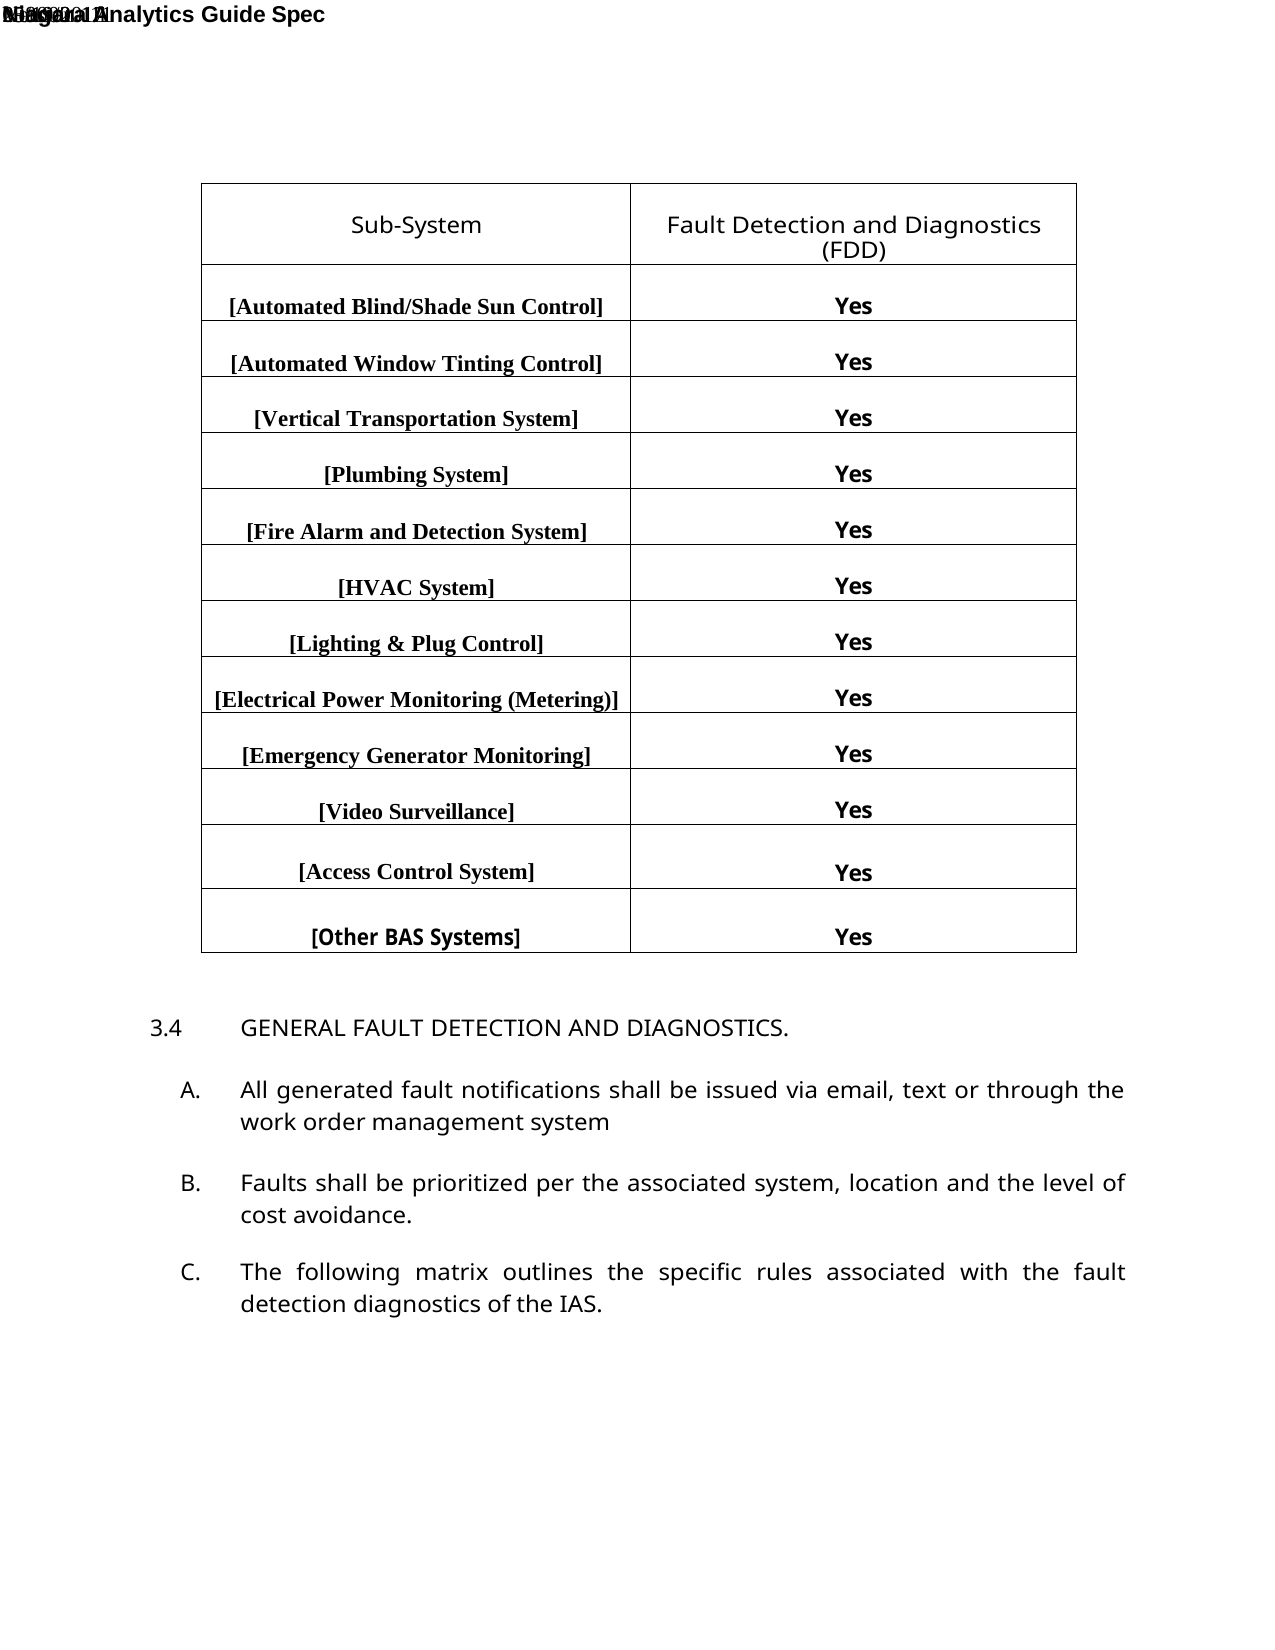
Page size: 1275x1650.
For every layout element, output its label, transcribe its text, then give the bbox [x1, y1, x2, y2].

table_cell Yes [631, 601, 1076, 656]
table_cell [Fire Alarm and Detection System] [202, 489, 630, 544]
table_cell Yes [631, 321, 1076, 376]
table_cell Yes [631, 825, 1076, 888]
table_cell Yes [631, 545, 1076, 600]
table_cell [Video Surveillance] [202, 769, 630, 824]
table_cell [HVAC System] [202, 545, 630, 600]
list GENERAL FAULT DETECTION AND DIAGNOSTICS. [150, 1012, 1171, 1043]
table_cell [Automated Window Tinting Control] [202, 321, 630, 376]
table_cell [Electrical Power Monitoring (Metering)] [202, 657, 630, 712]
list The following matrix outlines the specific rules associated with the fault detection diagnostics of the IAS. [180, 1256, 1126, 1319]
table_cell Yes [631, 377, 1076, 432]
table_cell [Access Control System] [202, 825, 630, 888]
list All generated fault notifications shall be issued via email, text or through the work order management system [180, 1074, 1124, 1137]
list Faults shall be prioritized per the associated system, location and the level of cost avoidance. [180, 1167, 1126, 1230]
table_cell [Plumbing System] [202, 433, 630, 488]
table_header Sub-System [202, 184, 630, 264]
table_cell Yes [631, 713, 1076, 768]
table_cell Yes [631, 889, 1076, 952]
table_header Fault Detection and Diagnostics (FDD) [631, 184, 1076, 264]
table_cell Yes [631, 657, 1076, 712]
table_cell [Lighting & Plug Control] [202, 601, 630, 656]
table_cell [Emergency Generator Monitoring] [202, 713, 630, 768]
table_cell Yes [631, 265, 1076, 320]
table_cell [Automated Blind/Shade Sun Control] [202, 265, 630, 320]
table_cell [Other BAS Systems] [202, 889, 630, 952]
table_cell Yes [631, 433, 1076, 488]
table_cell Yes [631, 769, 1076, 824]
table_cell [Vertical Transportation System] [202, 377, 630, 432]
table_cell Yes [631, 489, 1076, 544]
